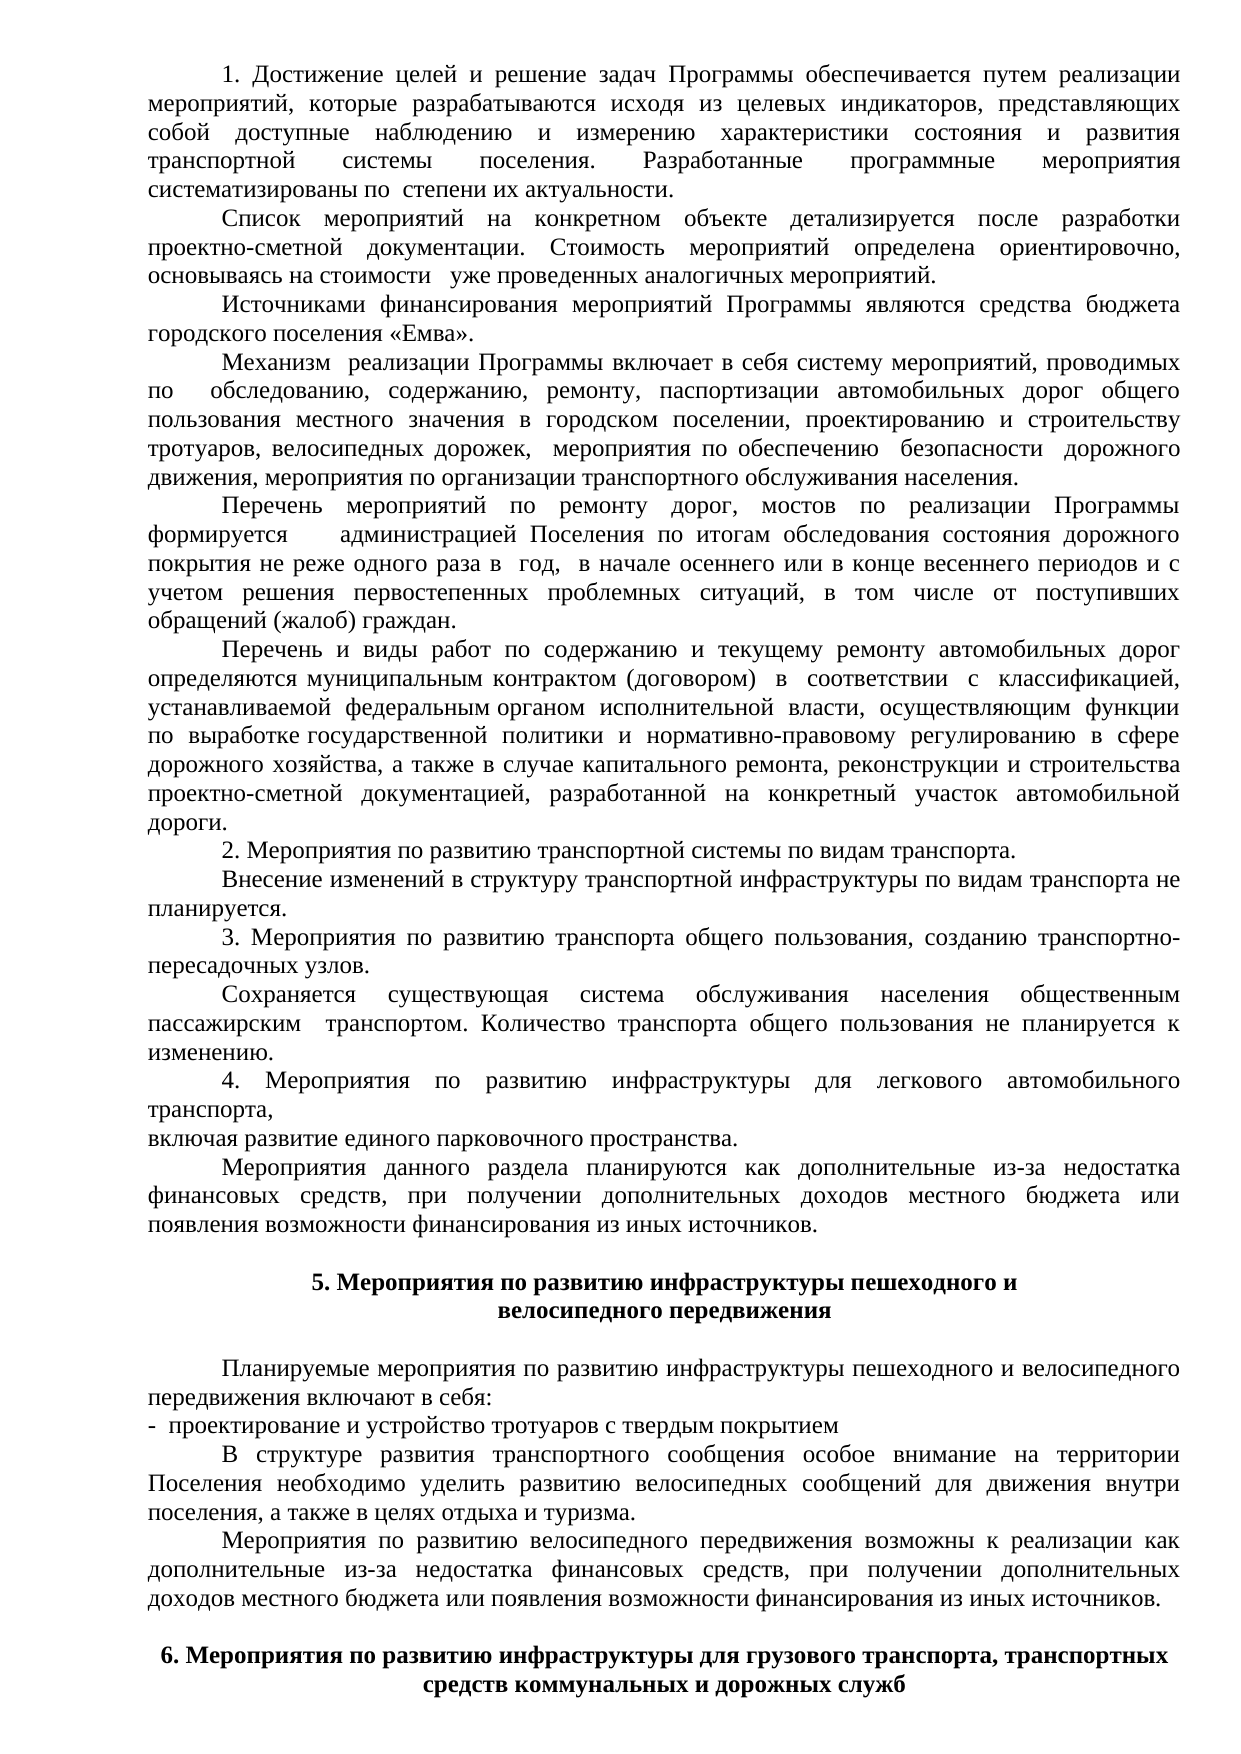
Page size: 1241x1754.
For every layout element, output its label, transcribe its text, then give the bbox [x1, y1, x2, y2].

text Источниками финансирования мероприятий Программы являются средства бюджета городского поселения «Емва». [148, 289, 1181, 347]
text В структуре развития транспортного сообщения особое внимание на территории Поселения необходимо уделить развитию велосипедных сообщений для движения внутри поселения, а также в целях отдыха и туризма. [148, 1439, 1181, 1525]
text 2. Мероприятия по развитию транспортной системы по видам транспорта. [148, 835, 1181, 864]
text 3. Мероприятия по развитию транспорта общего пользования, созданию транспортно-пересадочных узлов. [148, 922, 1181, 979]
text Мероприятия по развитию велосипедного передвижения возможны к реализации как дополнительные из-за недостатка финансовых средств, при получении дополнительных доходов местного бюджета или появления возможности финансирования из иных источников. [148, 1525, 1181, 1612]
text включая развитие единого парковочного пространства. [148, 1123, 1181, 1152]
text - проектирование и устройство тротуаров с твердым покрытием [148, 1410, 1181, 1439]
text 5. Мероприятия по развитию инфраструктуры пешеходного и [148, 1267, 1181, 1295]
text 6. Мероприятия по развитию инфраструктуры для грузового транспорта, транспортных средств коммунальных и дорожных служб [148, 1640, 1181, 1698]
text Внесение изменений в структуру транспортной инфраструктуры по видам транспорта не планируется. [148, 864, 1181, 922]
text Механизм реализации Программы включает в себя систему мероприятий, проводимых по обследованию, содержанию, ремонту, паспортизации автомобильных дорог общего пользования местного значения в городском поселении, проектированию и строительству тротуаров, велосипедных дорожек, мероприятия по обеспечению безопасности дорожного движения, мероприятия по организации транспортного обслуживания населения. [148, 347, 1181, 490]
text Перечень и виды работ по содержанию и текущему ремонту автомобильных дорог определяются муниципальным контрактом (договором) в соответствии с классификацией, устанавливаемой федеральным органом исполнительной власти, осуществляющим функции по выработке государственной политики и нормативно-правовому регулированию в сфере дорожного хозяйства, а также в случае капитального ремонта, реконструкции и строительства проектно-сметной документацией, разработанной на конкретный участок автомобильной дороги. [148, 634, 1181, 835]
text 1. Достижение целей и решение задач Программы обеспечивается путем реализации мероприятий, которые разрабатываются исходя из целевых индикаторов, представляющих собой доступные наблюдению и измерению характеристики состояния и развития транспортной системы поселения. Разработанные программные мероприятия систематизированы по степени их актуальности. [148, 59, 1181, 203]
text велосипедного передвижения [148, 1295, 1181, 1324]
text Перечень мероприятий по ремонту дорог, мостов по реализации Программы формируется администрацией Поселения по итогам обследования состояния дорожного покрытия не реже одного раза в год, в начале осеннего или в конце весеннего периодов и с учетом решения первостепенных проблемных ситуаций, в том числе от поступивших обращений (жалоб) граждан. [148, 490, 1181, 634]
text Планируемые мероприятия по развитию инфраструктуры пешеходного и велосипедного передвижения включают в себя: [148, 1353, 1181, 1410]
text Сохраняется существующая система обслуживания населения общественным пассажирским транспортом. Количество транспорта общего пользования не планируется к изменению. [148, 979, 1181, 1065]
text 4. Мероприятия по развитию инфраструктуры для легкового автомобильного транспорта, [148, 1065, 1181, 1123]
text Список мероприятий на конкретном объекте детализируется после разработки проектно-сметной документации. Стоимость мероприятий определена ориентировочно, основываясь на стоимости уже проведенных аналогичных мероприятий. [148, 203, 1181, 289]
text Мероприятия данного раздела планируются как дополнительные из-за недостатка финансовых средств, при получении дополнительных доходов местного бюджета или появления возможности финансирования из иных источников. [148, 1152, 1181, 1238]
